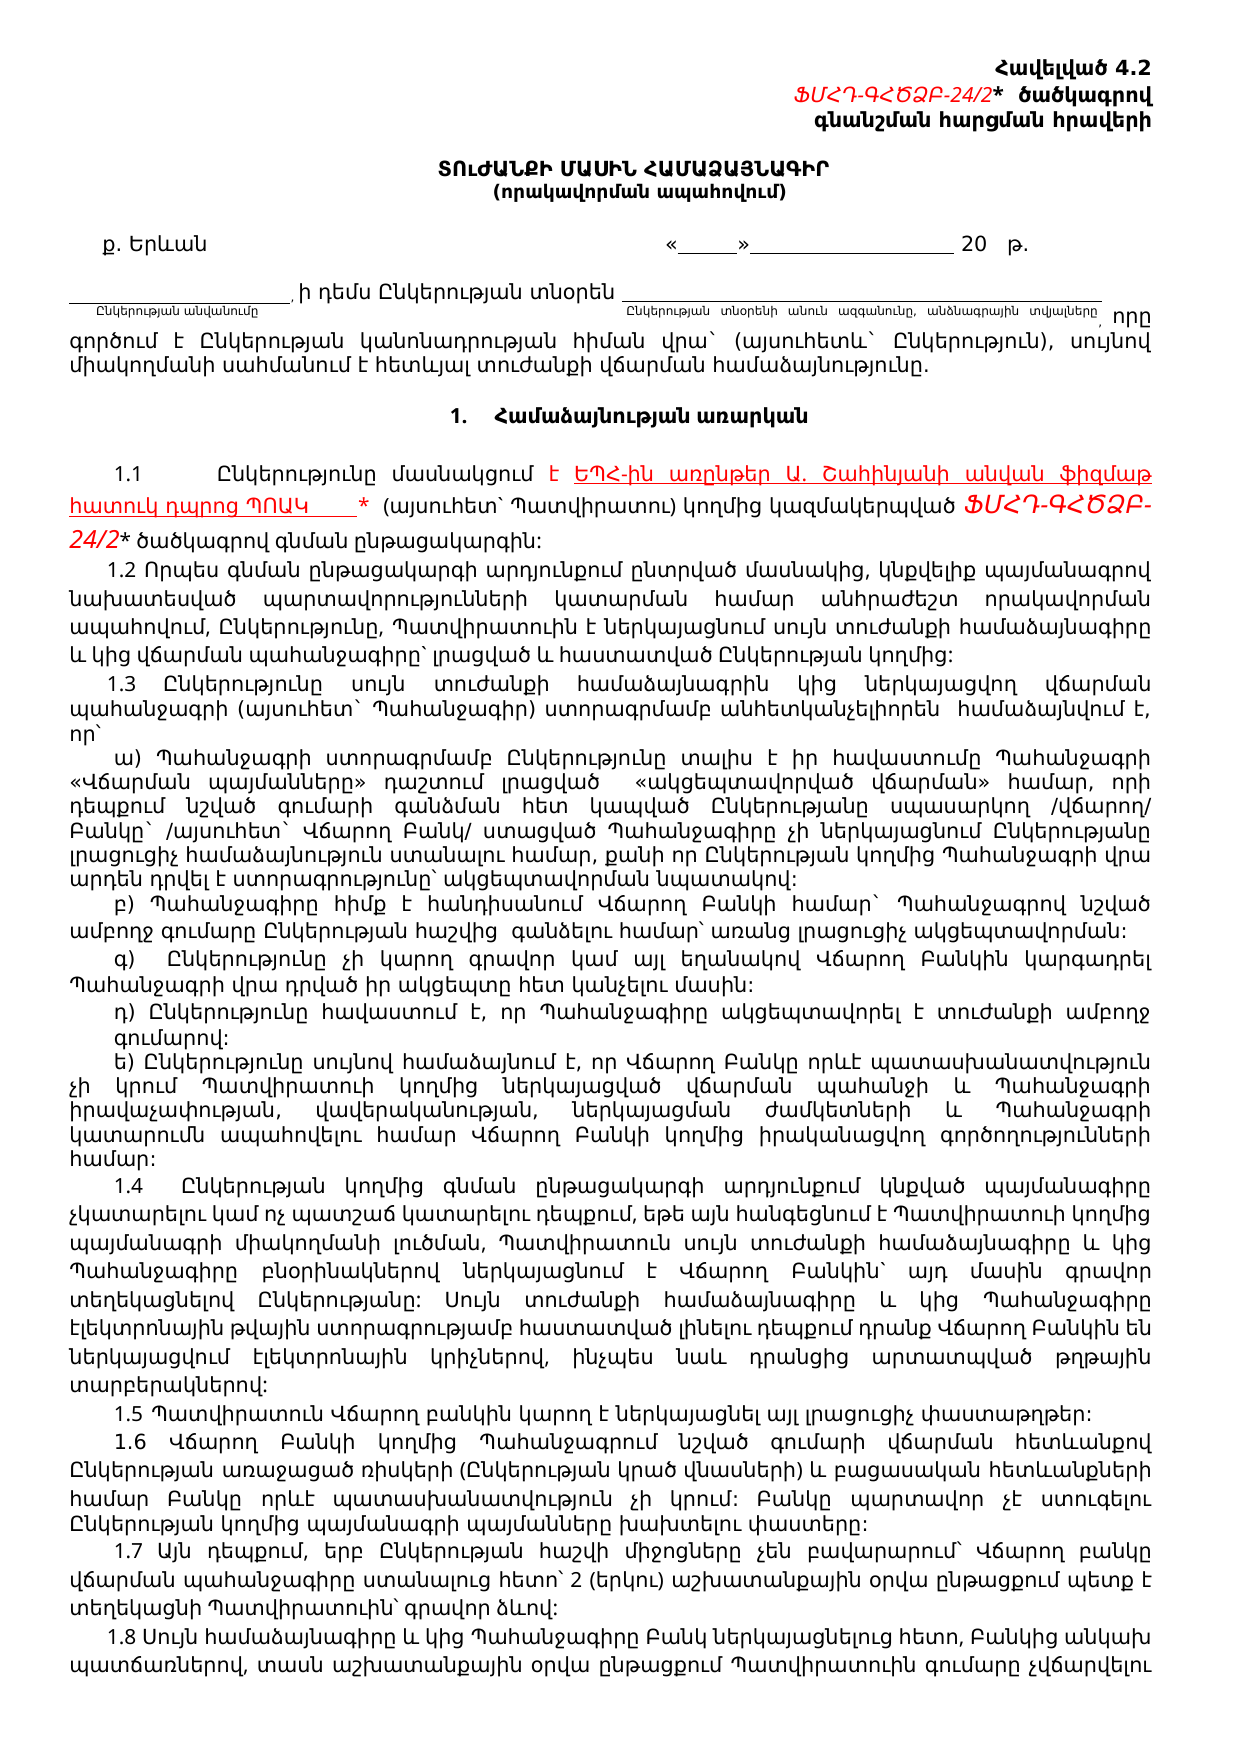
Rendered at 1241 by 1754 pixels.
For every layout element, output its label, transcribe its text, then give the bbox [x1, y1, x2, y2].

text 1.3 Ընկերությունը սույն տուժանքի համաձայնագրին կից ներկայացվող վճարման պահանջագրի (այսուհետ` Պահանջագիր) ստորագրմամբ անհետկանչելիորեն համաձայնվում է, որ՝ [69, 669, 1152, 746]
text 1.6 Վճարող Բանկի կողմից Պահանջագրում նշված գումարի վճարման հետևանքով Ընկերության առաջացած ռիսկերի (Ընկերության կրած վնասների) և բացասական հետևանքների համար Բանկը որևէ պատասխանատվություն չի կրում: Բանկը պարտավոր չէ ստուգելու Ընկերության կողմից պայմանագրի պայմանները խախտելու փաստերը: [69, 1427, 1152, 1537]
text գնանշման հարցման հրավերի [69, 108, 1152, 132]
text , ի դեմս Ընկերության տնօրեն [69, 280, 1152, 304]
text Հավելված 4.2 [69, 56, 1152, 80]
text ՏՈւԺԱՆՔԻ ՄԱՍԻՆ ՀԱՄԱՁԱՅՆԱԳԻՐ [69, 157, 1152, 181]
text ՖՄՀԴ-ԳՀԾՁԲ-24/2* ծածկագրով [69, 80, 1152, 108]
text 1.4 Ընկերության կողմից գնման ընթացակարգի արդյունքում կնքված պայմանագիրը չկատարելու կամ ոչ պատշաճ կատարելու դեպքում, եթե այն հանգեցնում է Պատվիրատուի կողմից պայմանագրի միակողմանի լուծման, Պատվիրատուն սույն տուժանքի համաձայնագիրը և կից Պահանջագիրը բնօրինակներով ներկայացնում է Վճարող Բանկին` այդ մասին գրավոր տեղեկացնելով Ընկերությանը: Սույն տուժանքի համաձայնագիրը և կից Պահանջագիրը էլեկտրոնային թվային ստորագրությամբ հաստատված լինելու դեպքում դրանք Վճարող Բանկին են ներկայացվում էլեկտրոնային կրիչներով, ինչպես նաև դրանցից արտատպված թղթային տարբերակներով: [69, 1171, 1152, 1399]
list Ընկերությունը մասնակցում է ԵՊՀ-ին առընթեր Ա. Շահինյանի անվան ֆիզմաթ հատուկ դպրոց ՊՈԱԿ * (այսուհետ` Պատվիրատու) կողմից կազմակերպված ՖՄՀԴ-ԳՀԾՁԲ-24/2* ծածկագրով գնման ընթացակարգին: [69, 459, 1152, 555]
text գ) Ընկերությունը չի կարող գրավոր կամ այլ եղանակով Վճարող Բանկին կարգադրել Պահանջագրի վրա դրված իր ակցեպտը հետ կանչելու մասին: [69, 944, 1152, 997]
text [69, 1622, 1152, 1679]
text (որակավորման ապահովում) [69, 181, 1152, 203]
text ա) Պահանջագրի ստորագրմամբ Ընկերությունը տալիս է իր հավաստումը Պահանջագրի «Վճարման պայմանները» դաշտում լրացված «ակցեպտավորված վճարման» համար, որի դեպքում նշված գումարի գանձման հետ կապված Ընկերությանը սպասարկող /վճարող/ Բանկը` /այսուհետ` Վճարող Բանկ/ ստացված Պահանջագիրը չի ներկայացնում Ընկերությանը լրացուցիչ համաձայնություն ստանալու համար, քանի որ Ընկերության կողմից Պահանջագրի վրա արդեն դրվել է ստորագրությունը՝ ակցեպտավորման նպատակով: [69, 746, 1152, 892]
list Պատվիրատուն Վճարող բանկին կարող է ներկայացնել այլ լրացուցիչ փաստաթղթեր: [113, 1399, 1152, 1427]
text բ) Պահանջագիրը հիմք է հանդիսանում Վճարող Բանկի համար` Պահանջագրով նշված ամբողջ գումարը Ընկերության հաշվից գանձելու համար՝ առանց լրացուցիչ ակցեպտավորման: [69, 892, 1152, 944]
text 1.2 Որպես գնման ընթացակարգի արդյունքում ընտրված մասնակից, կնքվելիք պայմանագրով նախատեսված պարտավորությունների կատարման համար անհրաժեշտ որակավորման ապահովում, Ընկերությունը, Պատվիրատուին է ներկայացնում սույն տուժանքի համաձայնագիրը և կից վճարման պահանջագիրը` լրացված և հաստատված Ընկերության կողմից: [69, 555, 1152, 669]
text ե) Ընկերությունը սույնով համաձայնում է, որ Վճարող Բանկը որևէ պատասխանատվություն չի կրում Պատվիրատուի կողմից ներկայացված վճարման պահանջի և Պահանջագրի իրավաչափության, վավերականության, ներկայացման ժամկետների և Պահանջագրի կատարումն ապահովելու համար Վճարող Բանկի կողմից իրականացվող գործողությունների համար: [69, 1050, 1152, 1171]
text 1.7 Այն դեպքում, երբ Ընկերության հաշվի միջոցները չեն բավարարում՝ Վճարող բանկը վճարման պահանջագիրը ստանալուց հետո՝ 2 (երկու) աշխատանքային օրվա ընթացքում պետք է տեղեկացնի Պատվիրատուին՝ գրավոր ձևով: [69, 1537, 1152, 1622]
text Ընկերության անվանումը Ընկերության տնօրենի անուն ազգանունը, անձնագրային տվյալները, որը գործում է Ընկերության կանոնադրության հիման վրա` (այսուհետև` Ընկերություն), սույնով միակողմանի սահմանում է հետևյալ տուժանքի վճարման համաձայնությունը. [69, 304, 1152, 377]
text ք. Երևան « » 20 թ. [69, 232, 1152, 256]
list Համաձայնության առարկան [107, 402, 1152, 430]
text դ) Ընկերությունը հավաստում է, որ Պահանջագիրը ակցեպտավորել է տուժանքի ամբողջ գումարով: [113, 997, 1152, 1050]
